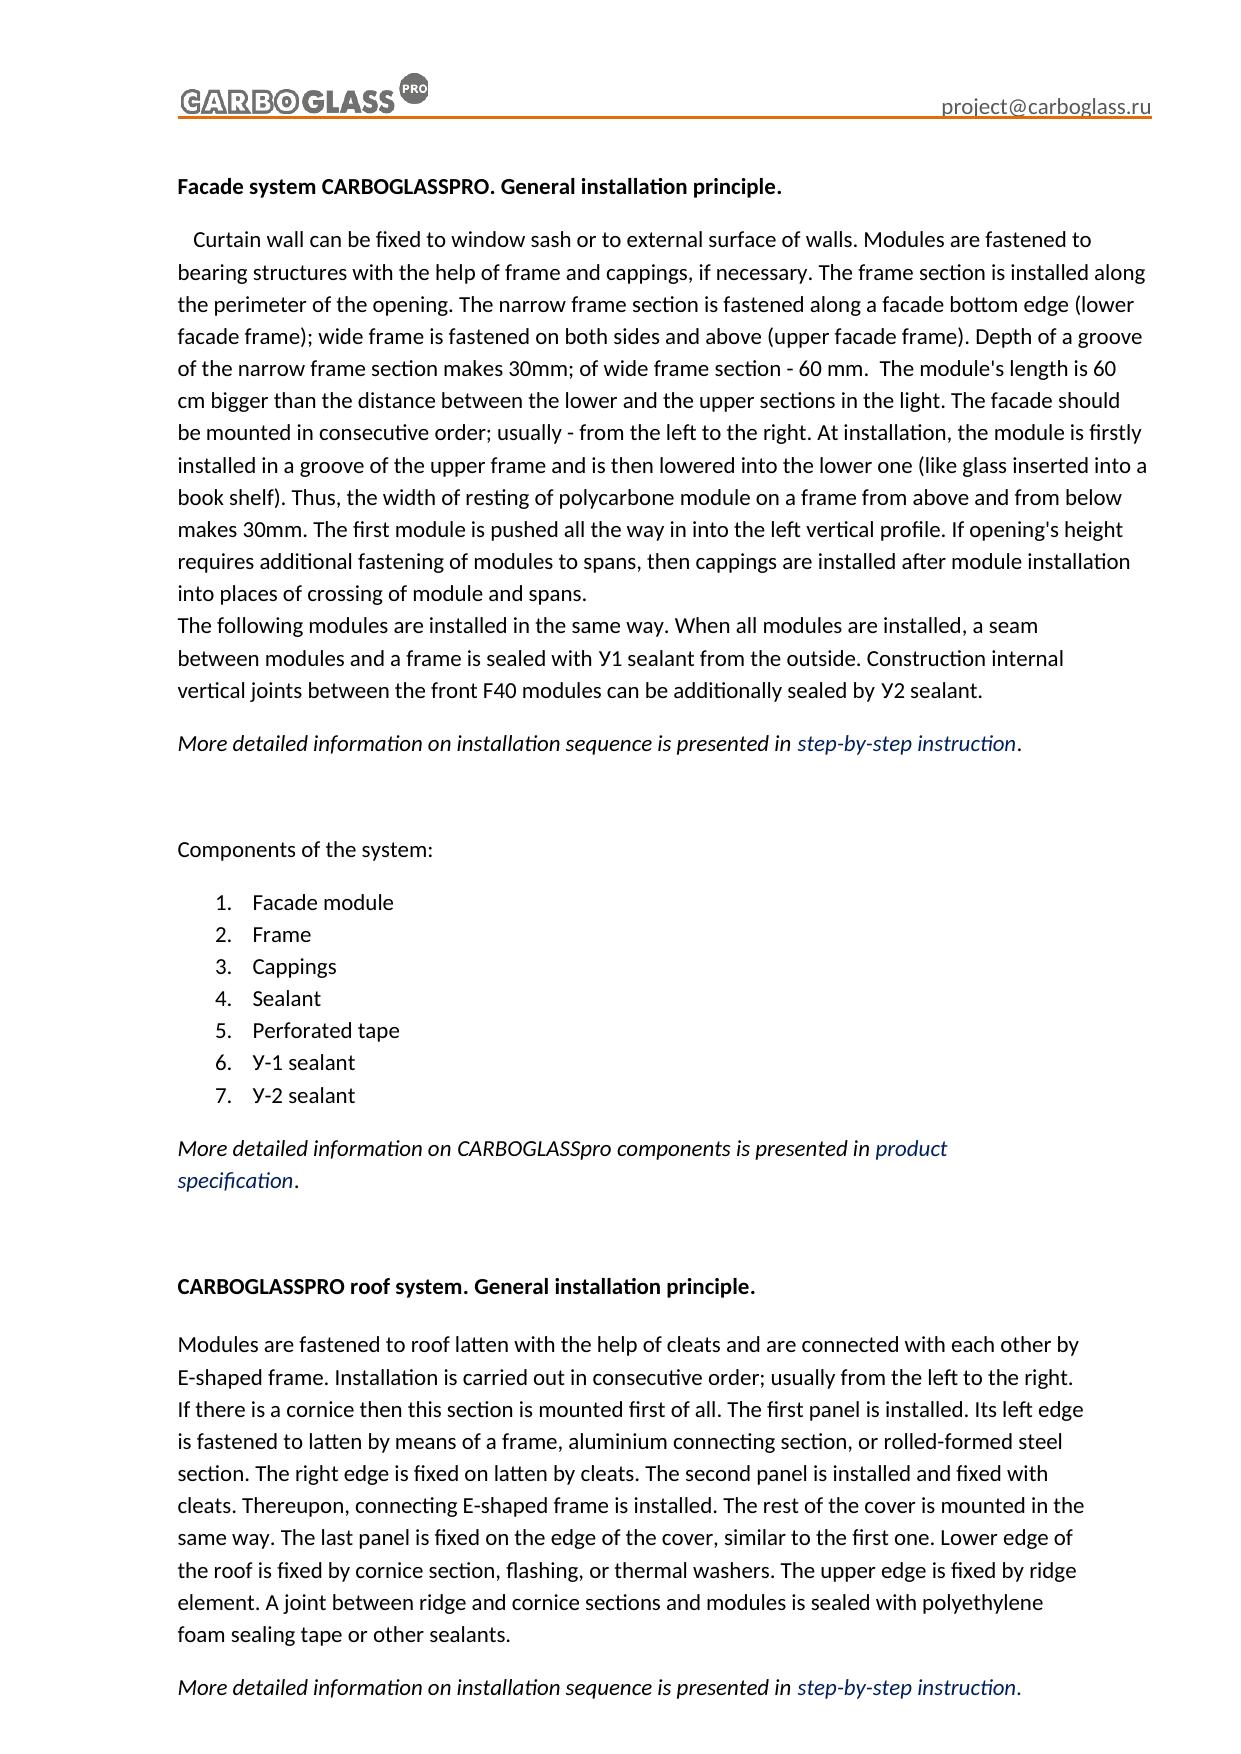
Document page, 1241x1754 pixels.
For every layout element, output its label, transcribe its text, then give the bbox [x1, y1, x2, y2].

list Sealant [215, 984, 1171, 1013]
text Components of the system: [177, 835, 1150, 863]
list Frame [215, 920, 1171, 948]
list У-2 sealant [215, 1081, 1171, 1109]
text More detailed information on installation sequence is presented in step-by-step instruction. [177, 1673, 1048, 1701]
list Facade module [215, 888, 1171, 916]
list У-1 sealant [215, 1048, 1171, 1077]
text The following modules are installed in the same way. When all modules are installed, a seam between modules and a frame is sealed with У1 sealant from the outside. Construction internal vertical joints between the front F40 modules can be additionally sealed by У2 sealant. [177, 612, 1117, 704]
subtitle Facade system CARBOGLASSPRO. General installation principle. [177, 172, 1150, 200]
text More detailed information on installation sequence is presented in step-by-step instruction. [177, 729, 1150, 757]
subtitle CARBOGLASSPRO roof system. General installation principle. [177, 1272, 1150, 1300]
picture [181, 73, 428, 114]
text Curtain wall can be fixed to window sash or to external surface of walls. Modules are fastened to bearing structures with the help of frame and cappings, if necessary. The frame section is installed along the perimeter of the opening. The narrow frame section is fastened along a facade bottom edge (lower facade frame); wide frame is fastened on both sides and above (upper facade frame). Depth of a groove of the narrow frame section makes 30mm; of wide frame section - . The module's length is bigger than the distance between the lower and the upper sections in the light. The facade should be mounted in consecutive order; usually - from the left to the right. At installation, the module is firstly installed in a groove of the upper frame and is then lowered into the lower one (like glass inserted into a book shelf). Thus, the width of resting of polycarbone module on a frame from above and from below makes 30mm. The first module is pushed all the way in into the left vertical profile. If opening's height requires additional fastening of modules to spans, then cappings are installed after module installation into places of crossing of module and spans. [177, 225, 1150, 607]
text More detailed information on CARBOGLASSpro components is presented in product specification. [177, 1134, 1069, 1194]
text Modules are fastened to roof latten with the help of cleats and are connected with each other by E-shaped frame. Installation is carried out in consecutive order; usually from the left to the right. If there is a cornice then this section is mounted first of all. The first panel is installed. Its left edge is fastened to latten by means of a frame, aluminium connecting section, or rolled-formed steel section. The right edge is fixed on latten by cleats. The second panel is installed and fixed with cleats. Thereupon, connecting E-shaped frame is installed. The rest of the cover is mounted in the same way. The last panel is fixed on the edge of the cover, similar to the first one. Lower edge of the roof is fixed by cornice section, flashing, or thermal washers. The upper edge is fixed by ridge element. A joint between ridge and cornice sections and modules is sealed with polyethylene foam sealing tape or other sealants. [177, 1330, 1090, 1648]
list Perforated tape [215, 1017, 1171, 1044]
list Cappings [215, 952, 1171, 980]
